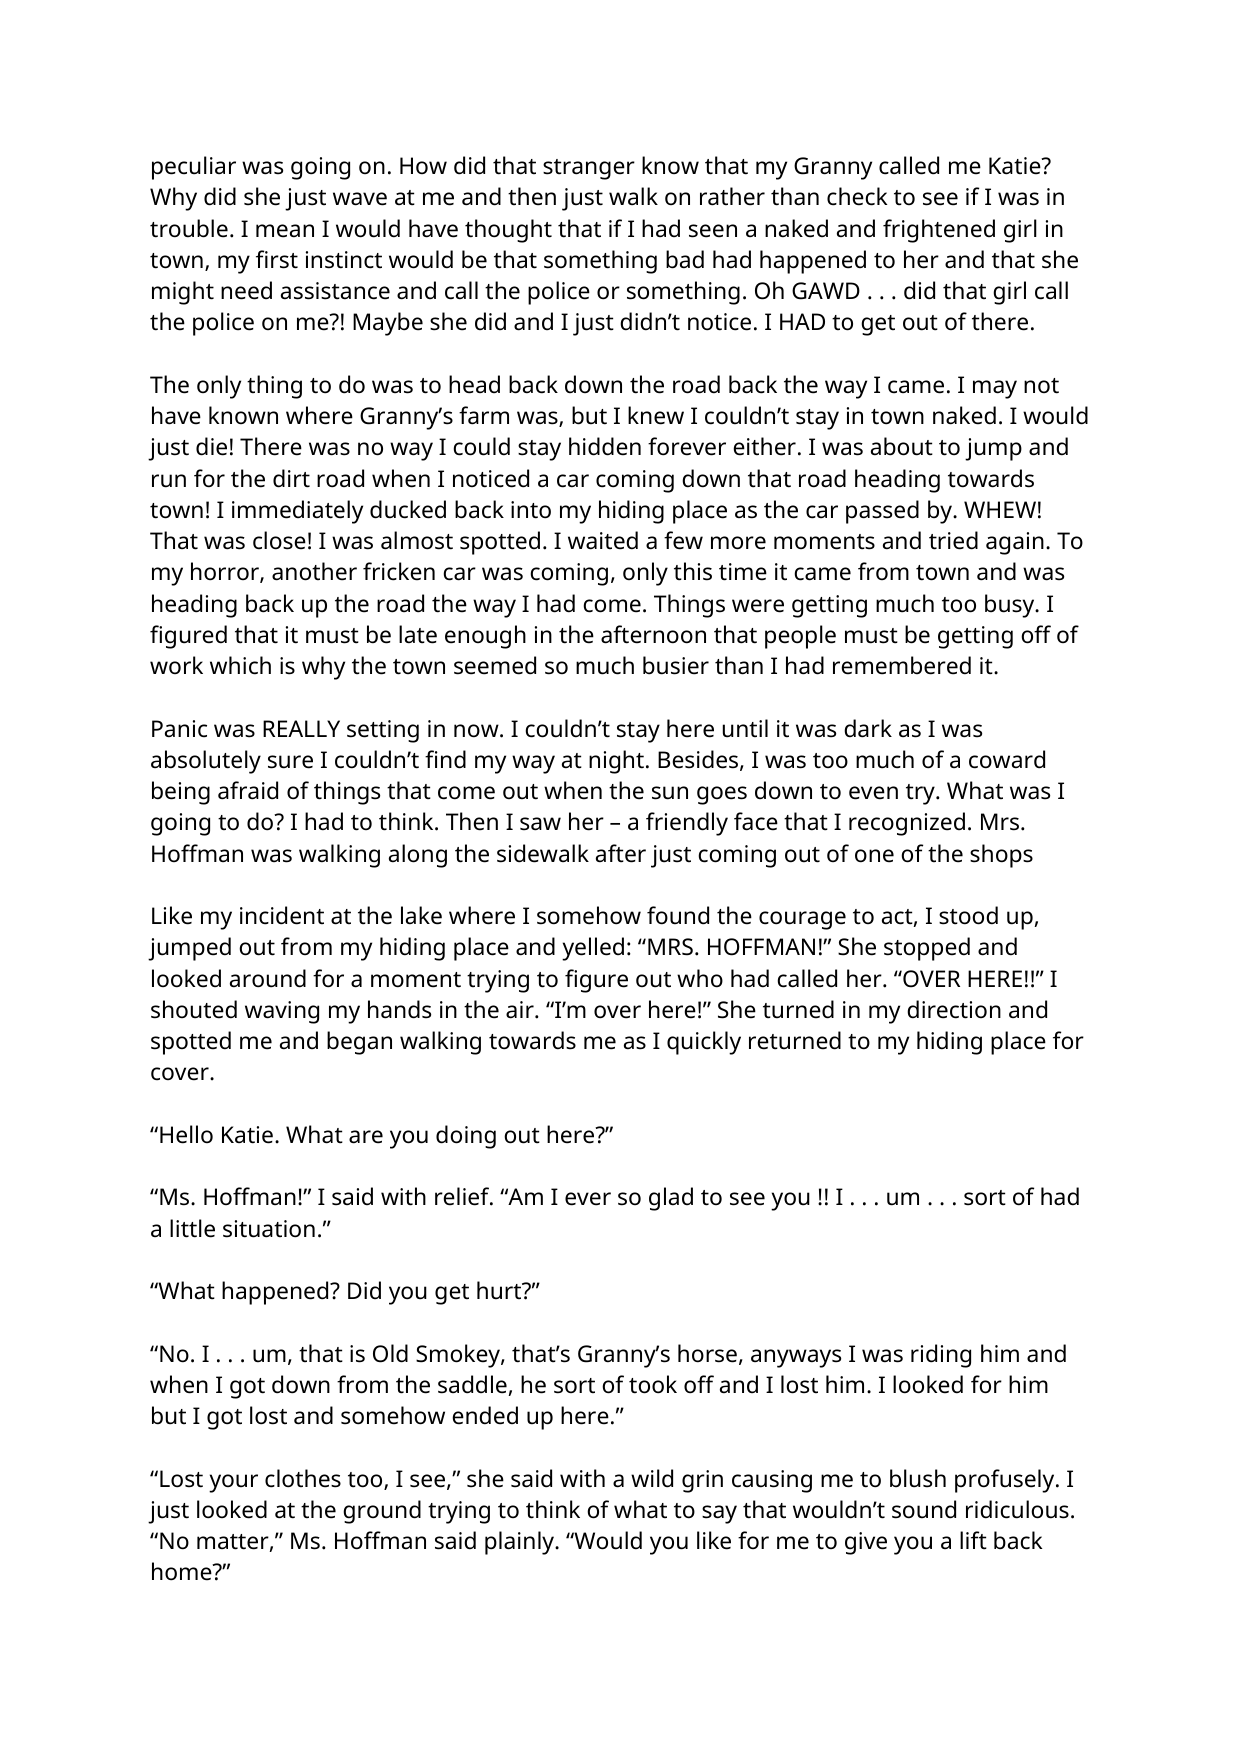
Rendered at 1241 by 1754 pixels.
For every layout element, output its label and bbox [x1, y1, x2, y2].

text [150, 150, 1090, 1587]
